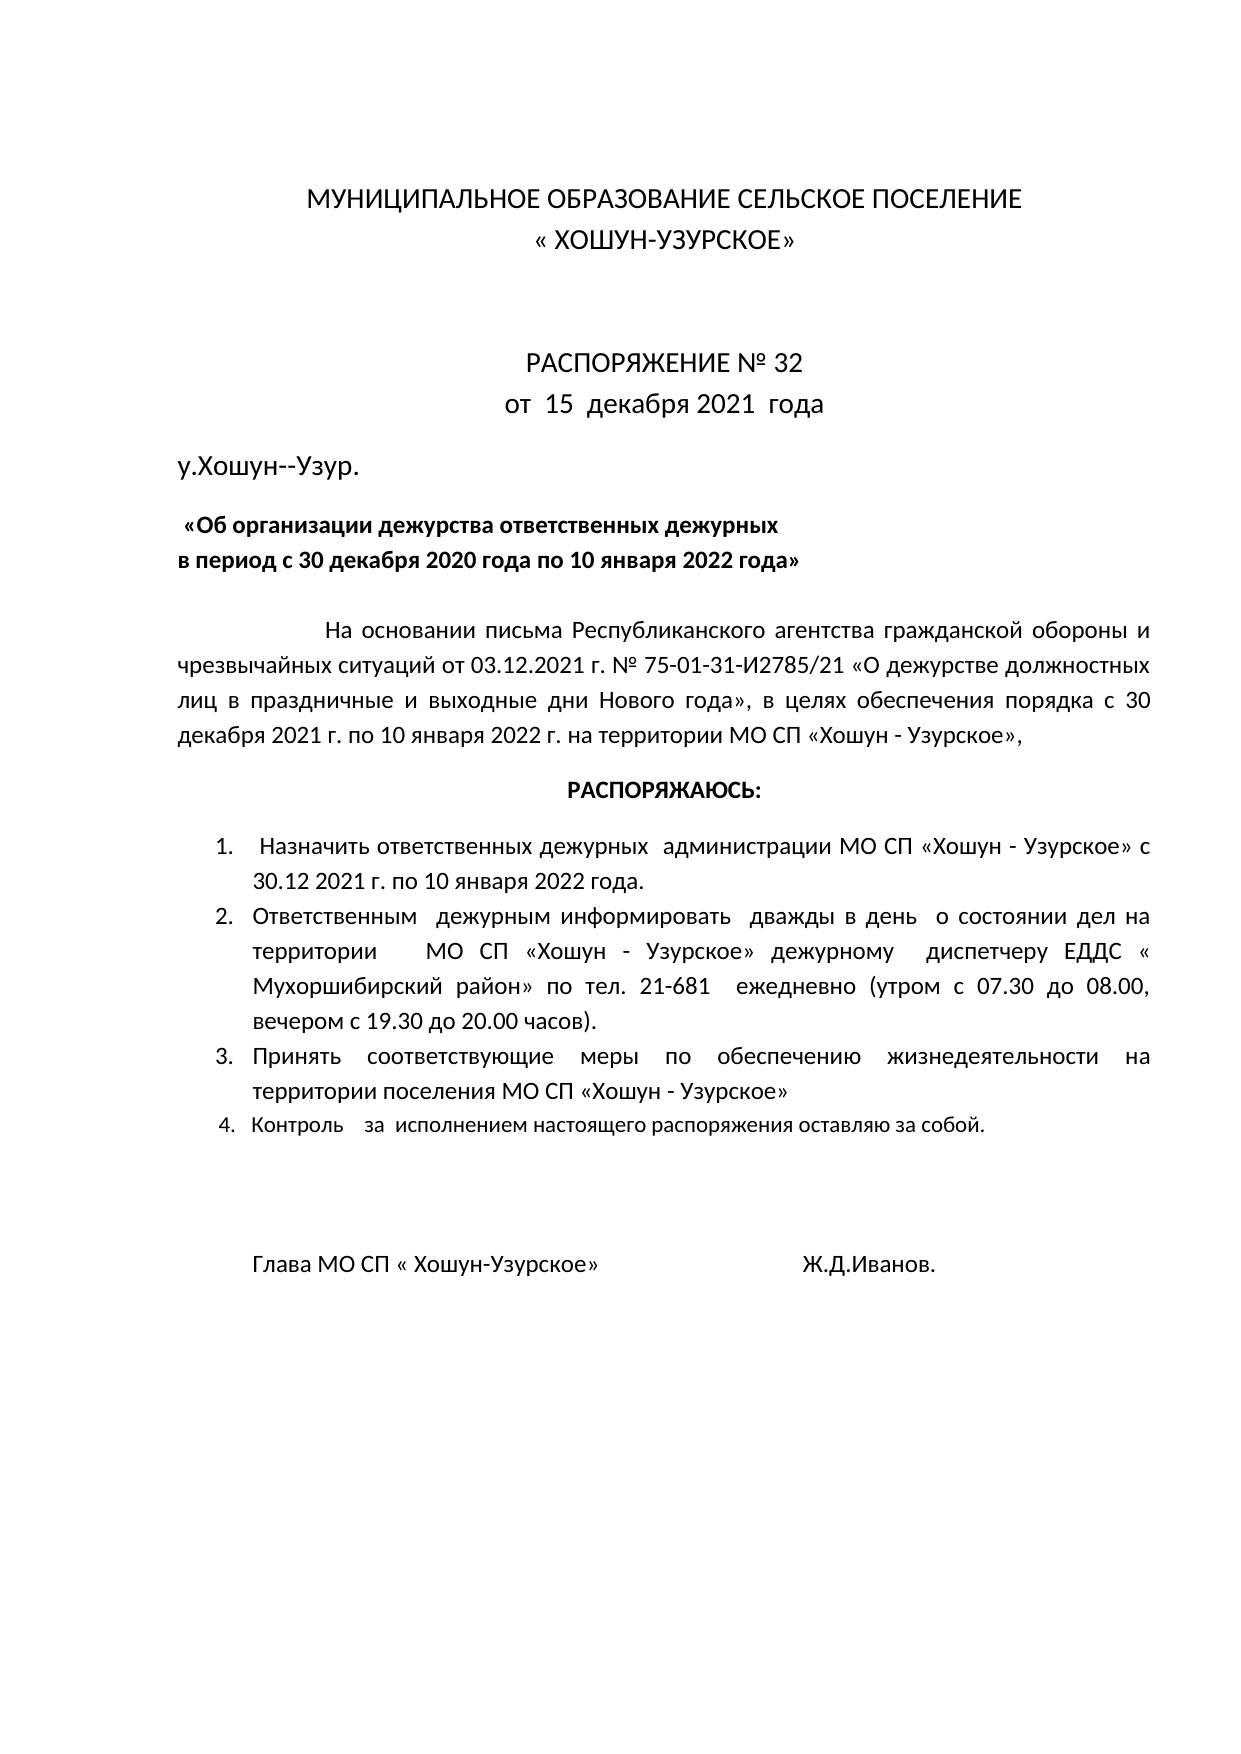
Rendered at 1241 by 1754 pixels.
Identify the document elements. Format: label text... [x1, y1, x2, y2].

text РАСПОРЯЖАЮСЬ: [177, 775, 1152, 805]
text На основании письма Республиканского агентства гражданской обороны и чрезвычайных ситуаций от 03.12.2021 г. № 75-01-31-И2785/21 «О дежурстве должностных лиц в праздничные и выходные дни Нового года», в целях обеспечения порядка с 30 декабря 2021 г. по 10 января 2022 г. на территории МО СП «Хошун - Узурское», [177, 614, 1152, 749]
text МУНИЦИПАЛЬНОЕ ОБРАЗОВАНИЕ СЕЛЬСКОЕ ПОСЕЛЕНИЕ « ХОШУН-УЗУРСКОЕ» [177, 180, 1152, 256]
list Глава МО СП « Хошун-Узурское» Ж.Д.Иванов. [252, 1248, 1152, 1278]
list Ответственным дежурным информировать дважды в день о состоянии дел на территории МО СП «Хошун - Узурское» дежурному диспетчеру ЕДДС « Мухоршибирский район» по тел. 21-681 ежедневно (утром с 07.30 до 08.00, вечером с 19.30 до 20.00 часов). [215, 901, 1152, 1036]
text 4. Контроль за исполнением настоящего распоряжения оставляю за собой. [177, 1111, 1152, 1138]
text в период с 30 декабря 2020 года по 10 января 2022 года» [177, 544, 1152, 574]
list Принять соответствующие меры по обеспечению жизнедеятельности на территории поселения МО СП «Хошун - Узурское» [215, 1041, 1152, 1106]
text РАСПОРЯЖЕНИЕ № 32 от 15 декабря 2021 года [177, 344, 1152, 421]
text у.Хошун--Узур. [177, 447, 1152, 483]
text «Об организации дежурства ответственных дежурных [177, 509, 1152, 539]
list Назначить ответственных дежурных администрации МО СП «Хошун - Узурское» с 30.12 2021 г. по 10 января 2022 года. [215, 831, 1152, 896]
